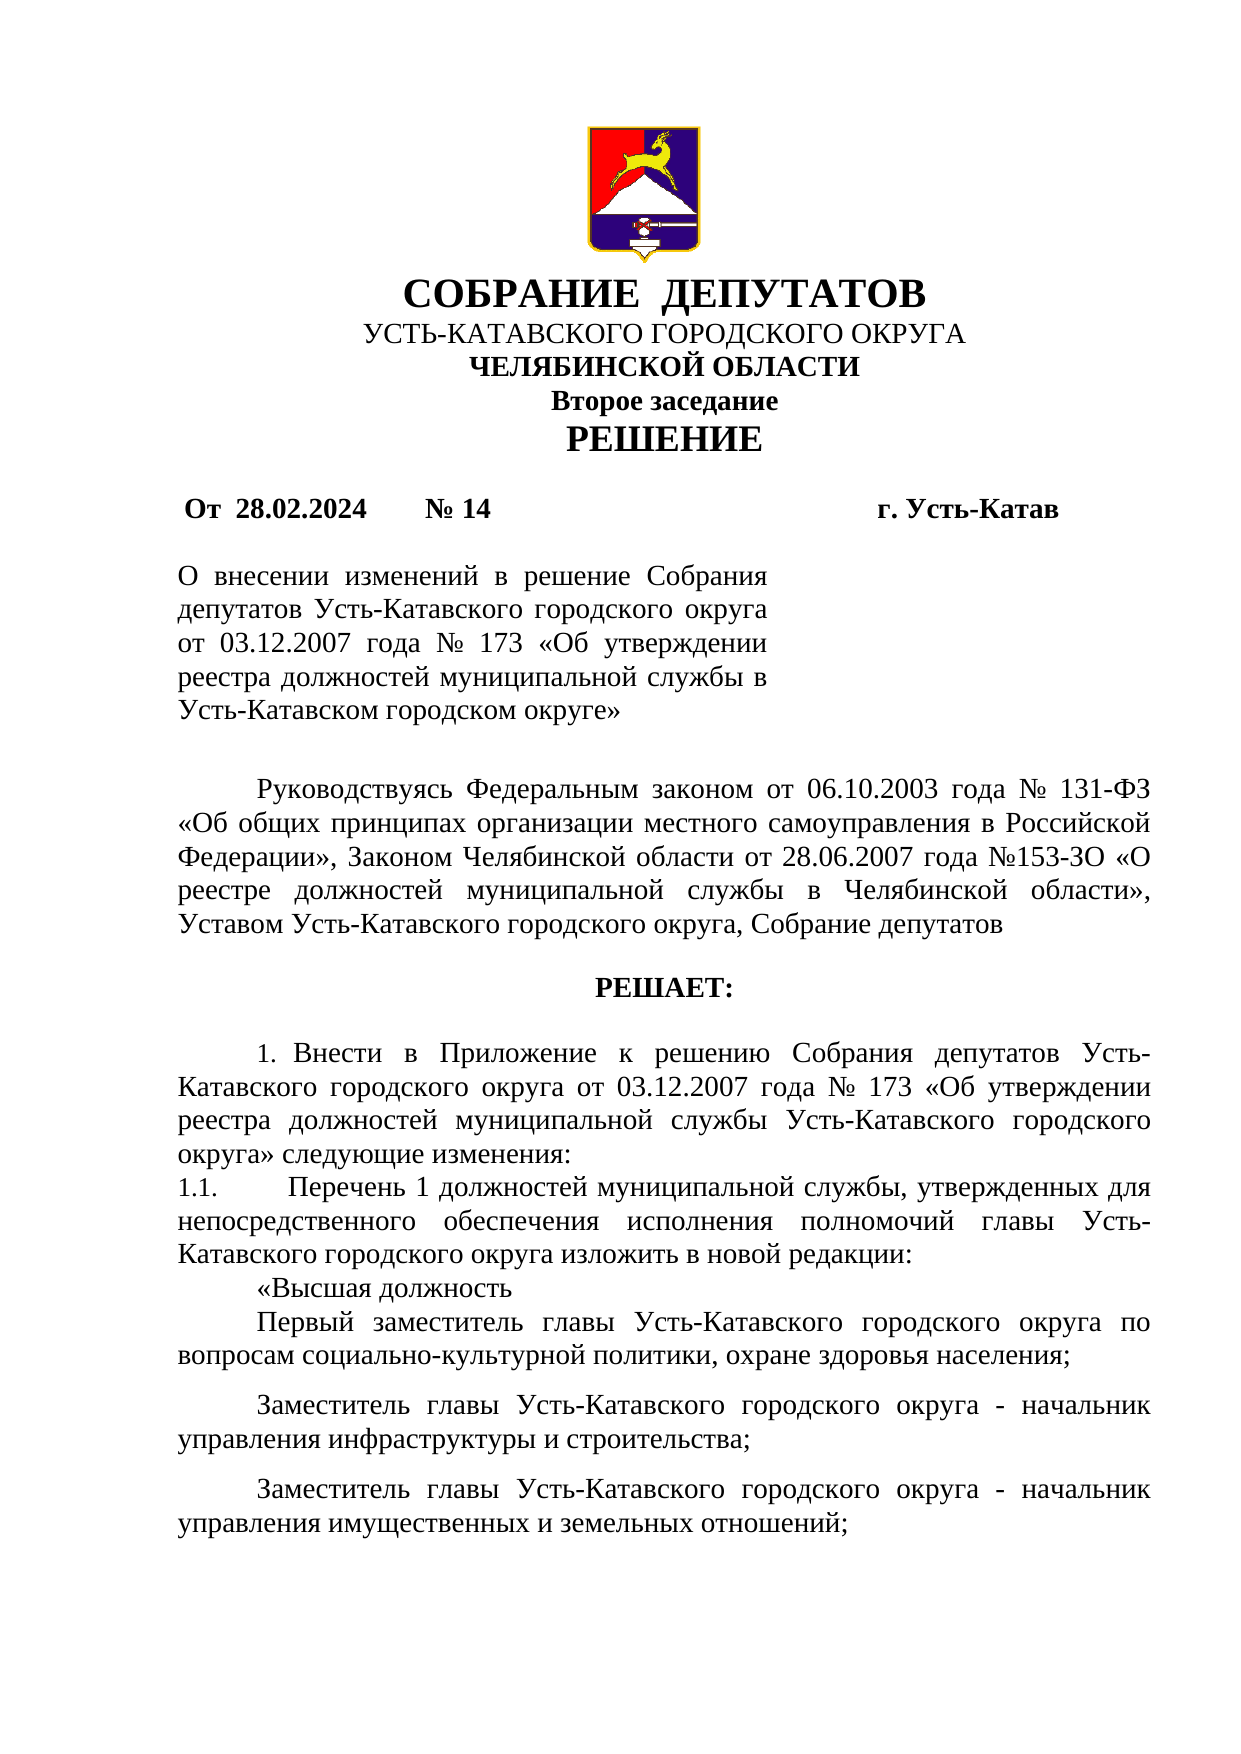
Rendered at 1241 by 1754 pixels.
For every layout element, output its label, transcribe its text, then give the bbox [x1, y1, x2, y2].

text Первый заместитель главы Усть-Катавского городского округа по вопросам социально-культурной политики, охране здоровья населения; [177, 1304, 1152, 1371]
text «Высшая должность [177, 1270, 1152, 1304]
text От 28.02.2024 № 14 г. Усть-Катав [177, 491, 1152, 524]
text Руководствуясь Федеральным законом от 06.10.2003 года № 131-ФЗ «Об общих принципах организации местного самоуправления в Российской Федерации», Законом Челябинской области от 28.06.2007 года №153-ЗО «О реестре должностей муниципальной службы в Челябинской области», Уставом Усть-Катавского городского округа, Собрание депутатов [177, 772, 1152, 939]
text Второе заседание [177, 383, 1152, 417]
text Заместитель главы Усть-Катавского городского округа - начальник управления имущественных и земельных отношений; [177, 1471, 1152, 1538]
text РЕШЕНИЕ [177, 417, 1152, 460]
list Внести в Приложение к решению Собрания депутатов Усть-Катавского городского округа от 03.12.2007 года № 173 «Об утверждении реестра должностей муниципальной службы Усть-Катавского городского округа» следующие изменения: [177, 1035, 1152, 1169]
text РЕШАЕТ: [177, 971, 1152, 1004]
list Перечень 1 должностей муниципальной службы, утвержденных для непосредственного обеспечения исполнения полномочий главы Усть- Катавского городского округа изложить в новой редакции: [177, 1169, 1152, 1270]
picture [576, 118, 722, 269]
text ЧЕЛЯБИНСКОЙ ОБЛАСТИ [177, 349, 1152, 383]
text О внесении изменений в решение Собрания депутатов Усть-Катавского городского округа от 03.12.2007 года № 173 «Об утверждении реестра должностей муниципальной службы в Усть-Катавском городском округе» [177, 558, 768, 726]
text УСТЬ-КАТАВСКОГО ГОРОДСКОГО ОКРУГА [177, 316, 1152, 349]
text СОБРАНИЕ ДЕПУТАТОВ [177, 268, 1152, 316]
text Заместитель главы Усть-Катавского городского округа - начальник управления инфраструктуры и строительства; [177, 1387, 1152, 1454]
